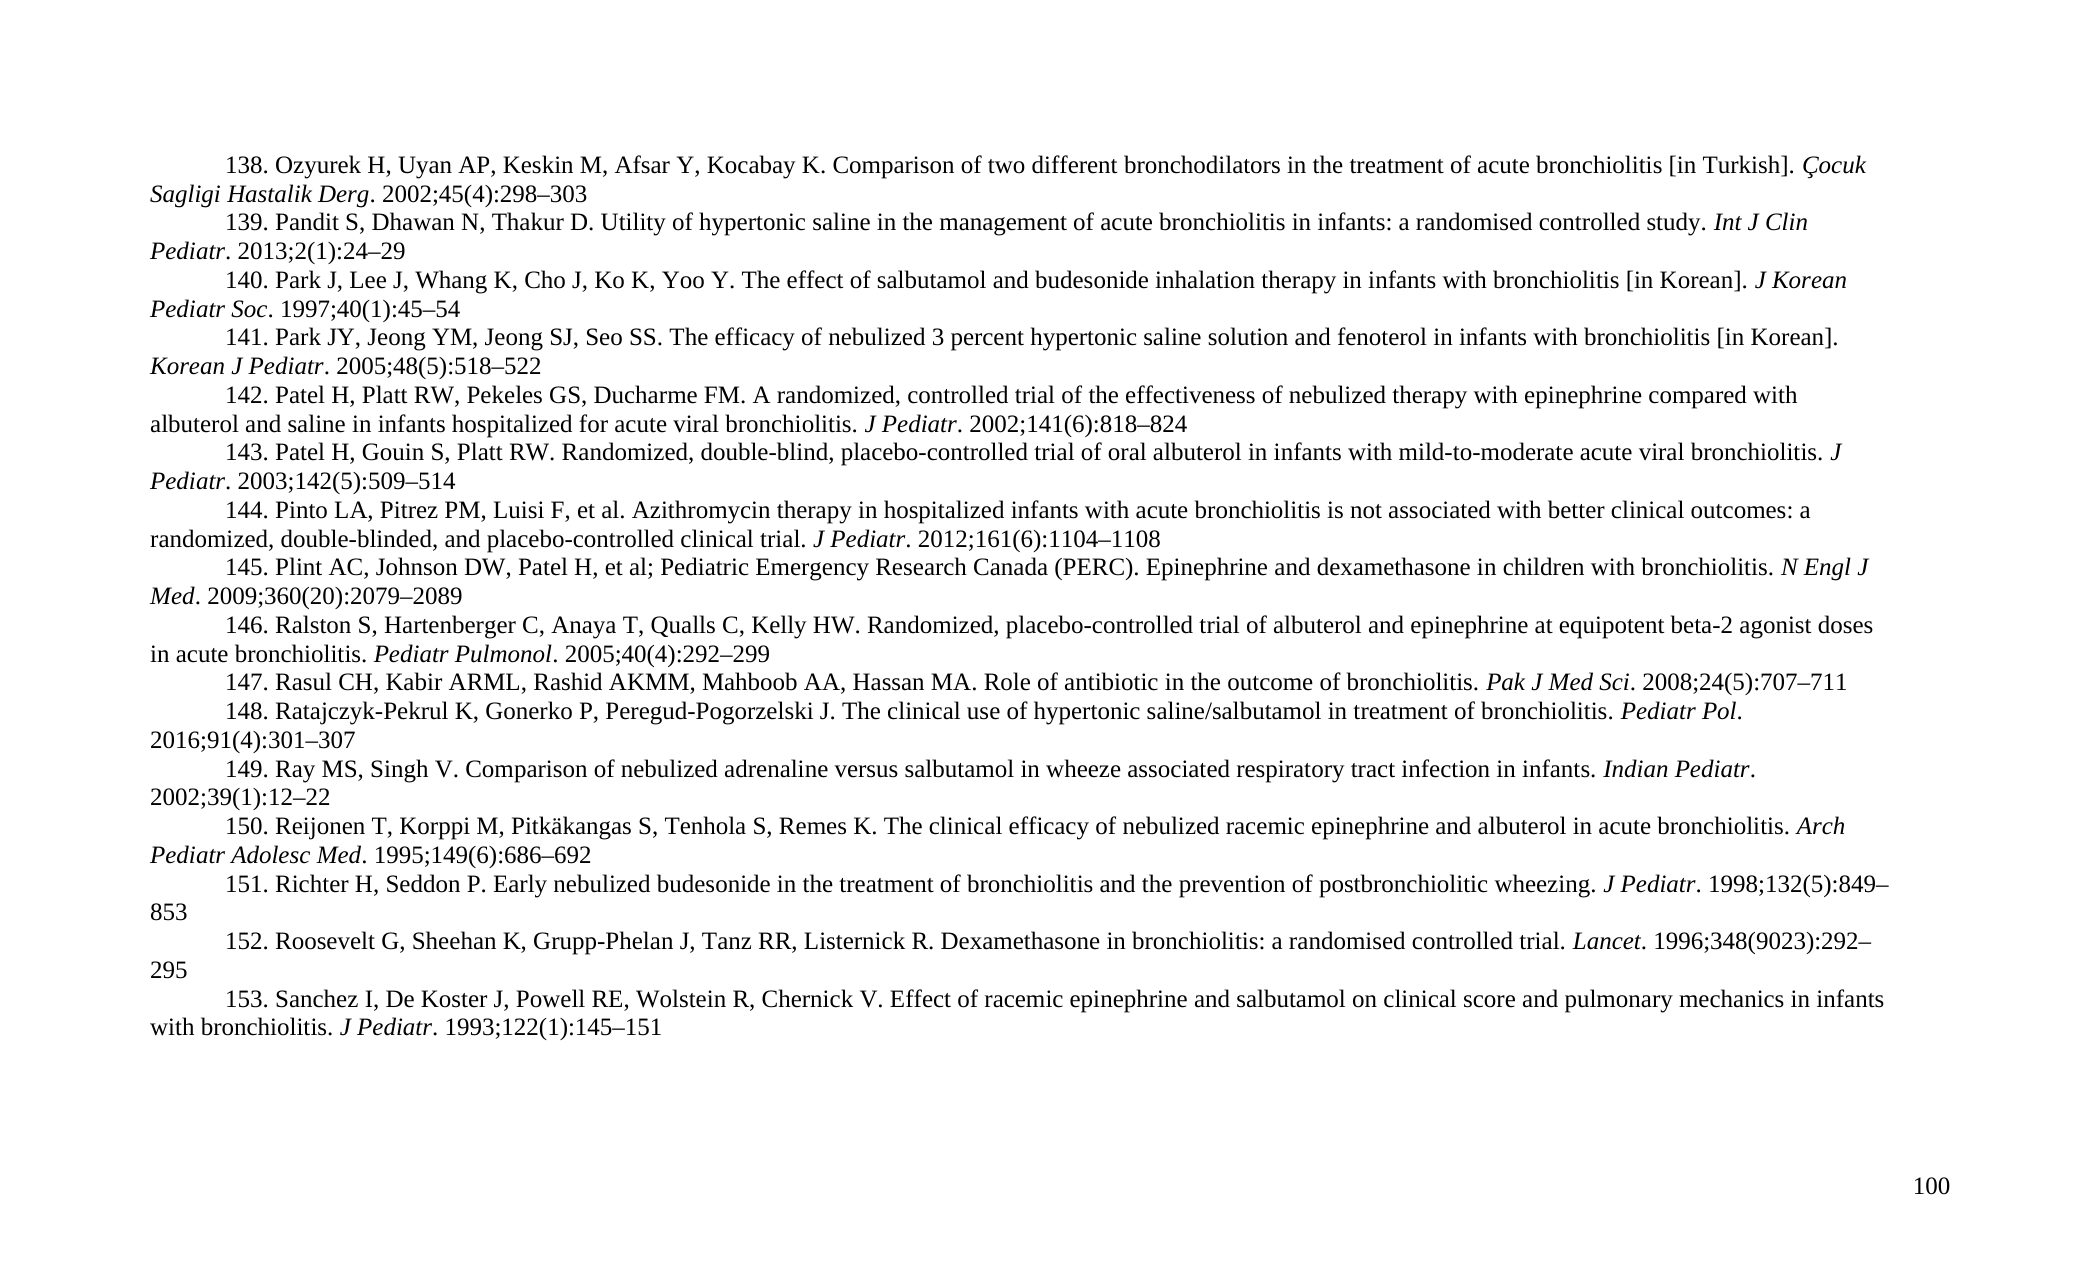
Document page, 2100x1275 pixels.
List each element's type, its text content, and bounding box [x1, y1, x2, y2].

text 144. Pinto LA, Pitrez PM, Luisi F, et al. Azithromycin therapy in hospitalized infants with acute bronchiolitis is not associated with better clinical outcomes: a randomized, double-blinded, and placebo-controlled clinical trial. J Pediatr. 2012;161(6):1104–1108 [150, 495, 1893, 552]
text 152. Roosevelt G, Sheehan K, Grupp-Phelan J, Tanz RR, Listernick R. Dexamethasone in bronchiolitis: a randomised controlled trial. Lancet. 1996;348(9023):292–295 [150, 926, 1893, 984]
text 146. Ralston S, Hartenberger C, Anaya T, Qualls C, Kelly HW. Randomized, placebo-controlled trial of albuterol and epinephrine at equipotent beta-2 agonist doses in acute bronchiolitis. Pediatr Pulmonol. 2005;40(4):292–299 [150, 610, 1893, 667]
text 139. Pandit S, Dhawan N, Thakur D. Utility of hypertonic saline in the management of acute bronchiolitis in infants: a randomised controlled study. Int J Clin Pediatr. 2013;2(1):24–29 [150, 207, 1893, 265]
text 150. Reijonen T, Korppi M, Pitkäkangas S, Tenhola S, Remes K. The clinical efficacy of nebulized racemic epinephrine and albuterol in acute bronchiolitis. Arch Pediatr Adolesc Med. 1995;149(6):686–692 [150, 811, 1893, 869]
text 153. Sanchez I, De Koster J, Powell RE, Wolstein R, Chernick V. Effect of racemic epinephrine and salbutamol on clinical score and pulmonary mechanics in infants with bronchiolitis. J Pediatr. 1993;122(1):145–151 [150, 984, 1893, 1041]
text 138. Ozyurek H, Uyan AP, Keskin M, Afsar Y, Kocabay K. Comparison of two different bronchodilators in the treatment of acute bronchiolitis [in Turkish]. Çocuk Sagligi Hastalik Derg. 2002;45(4):298–303 [150, 150, 1893, 207]
text 147. Rasul CH, Kabir ARML, Rashid AKMM, Mahboob AA, Hassan MA. Role of antibiotic in the outcome of bronchiolitis. Pak J Med Sci. 2008;24(5):707–711 [150, 667, 1893, 696]
text 145. Plint AC, Johnson DW, Patel H, et al; Pediatric Emergency Research Canada (PERC). Epinephrine and dexamethasone in children with bronchiolitis. N Engl J Med. 2009;360(20):2079–2089 [150, 552, 1893, 610]
text 148. Ratajczyk-Pekrul K, Gonerko P, Peregud-Pogorzelski J. The clinical use of hypertonic saline/salbutamol in treatment of bronchiolitis. Pediatr Pol. 2016;91(4):301–307 [150, 696, 1893, 754]
text 151. Richter H, Seddon P. Early nebulized budesonide in the treatment of bronchiolitis and the prevention of postbronchiolitic wheezing. J Pediatr. 1998;132(5):849–853 [150, 869, 1893, 926]
text 149. Ray MS, Singh V. Comparison of nebulized adrenaline versus salbutamol in wheeze associated respiratory tract infection in infants. Indian Pediatr. 2002;39(1):12–22 [150, 754, 1893, 811]
text 140. Park J, Lee J, Whang K, Cho J, Ko K, Yoo Y. The effect of salbutamol and budesonide inhalation therapy in infants with bronchiolitis [in Korean]. J Korean Pediatr Soc. 1997;40(1):45–54 [150, 265, 1893, 322]
text 141. Park JY, Jeong YM, Jeong SJ, Seo SS. The efficacy of nebulized 3 percent hypertonic saline solution and fenoterol in infants with bronchiolitis [in Korean]. Korean J Pediatr. 2005;48(5):518–522 [150, 322, 1893, 380]
text 143. Patel H, Gouin S, Platt RW. Randomized, double-blind, placebo-controlled trial of oral albuterol in infants with mild-to-moderate acute viral bronchiolitis. J Pediatr. 2003;142(5):509–514 [150, 437, 1893, 495]
text 142. Patel H, Platt RW, Pekeles GS, Ducharme FM. A randomized, controlled trial of the effectiveness of nebulized therapy with epinephrine compared with albuterol and saline in infants hospitalized for acute viral bronchiolitis. J Pediatr. 2002;141(6):818–824 [150, 380, 1893, 437]
